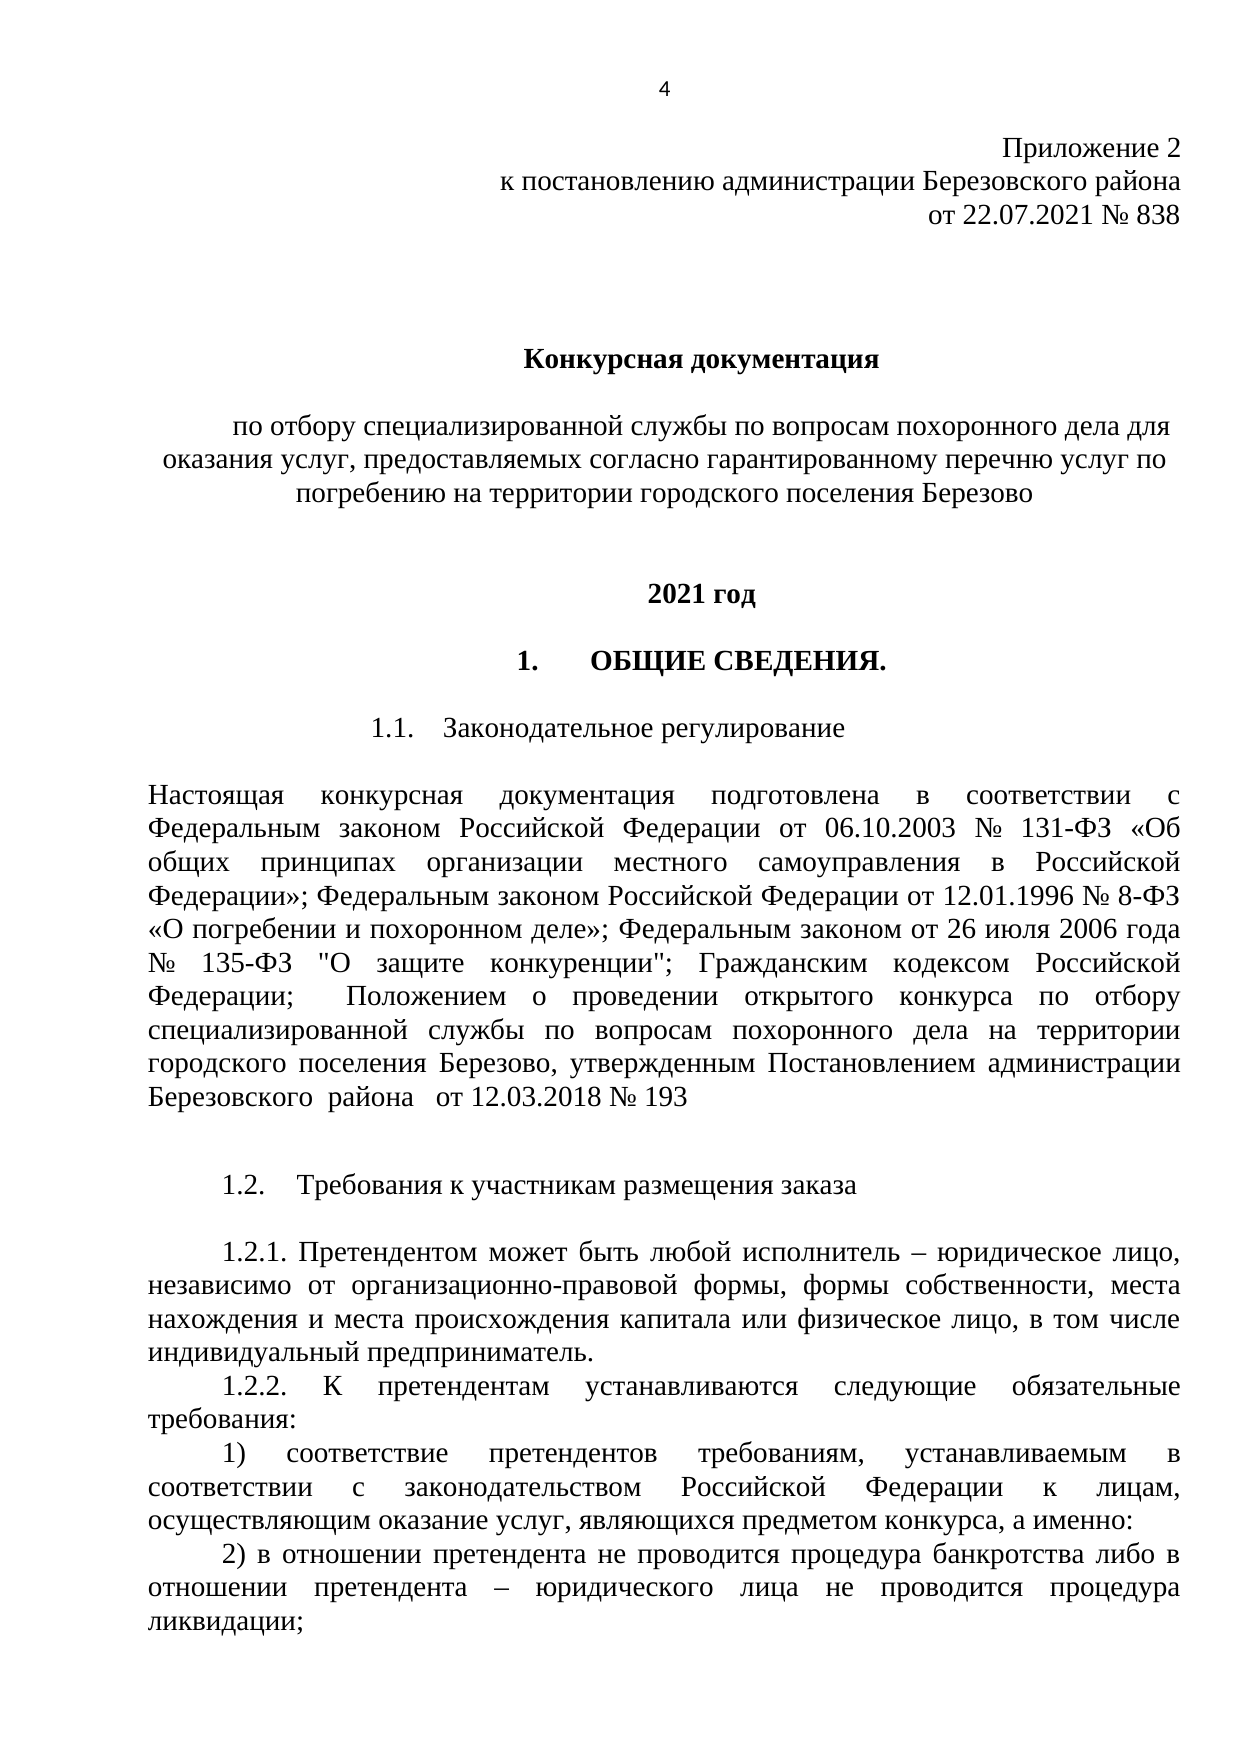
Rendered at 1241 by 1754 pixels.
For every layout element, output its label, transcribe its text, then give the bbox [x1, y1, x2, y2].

text Приложение 2 [148, 130, 1181, 163]
text 2021 год [148, 576, 1181, 609]
list ОБЩИЕ СВЕДЕНИЯ. [148, 643, 1181, 676]
text 2) в отношении претендента не проводится процедура банкротства либо в отношении претендента – юридического лица не проводится процедура ликвидации; [148, 1536, 1181, 1636]
text 1) соответствие претендентов требованиям, устанавливаемым в соответствии с законодательством Российской Федерации к лицам, осуществляющим оказание услуг, являющихся предметом конкурса, а именно: [148, 1435, 1181, 1536]
text 1.2.2. К претендентам устанавливаются следующие обязательные требования: [148, 1368, 1181, 1435]
list Законодательное регулирование [296, 710, 1181, 743]
text Конкурсная документация [148, 341, 1181, 374]
list Требования к участникам размещения заказа [221, 1167, 1181, 1200]
text Настоящая конкурсная документация подготовлена в соответствии с Федеральным законом Российской Федерации от 06.10.2003 № 131-ФЗ «Об общих принципах организации местного самоуправления в Российской Федерации»; Федеральным законом Российской Федерации от 12.01.1996 № 8-ФЗ «О погребении и похоронном деле»; Федеральным законом от 26 июля № 135-ФЗ "О защите конкуренции"; Гражданским кодексом Российской Федерации; Положением о проведении открытого конкурса по отбору специализированной службы по вопросам похоронного дела на территории городского поселения Березово, утвержденным Постановлением администрации Березовского района от 12.03.2018 № 193 [148, 777, 1181, 1112]
text по отбору специализированной службы по вопросам похоронного дела для оказания услуг, предоставляемых согласно гарантированному перечню услуг по погребению на территории городского поселения Березово [148, 408, 1181, 509]
text от 22.07.2021 № 838 [148, 197, 1181, 230]
text к постановлению администрации Березовского района [148, 163, 1181, 197]
text 1.2.1. Претендентом может быть любой исполнитель – юридическое лицо, независимо от организационно-правовой формы, формы собственности, места нахождения и места происхождения капитала или физическое лицо, в том числе индивидуальный предприниматель. [148, 1234, 1181, 1368]
